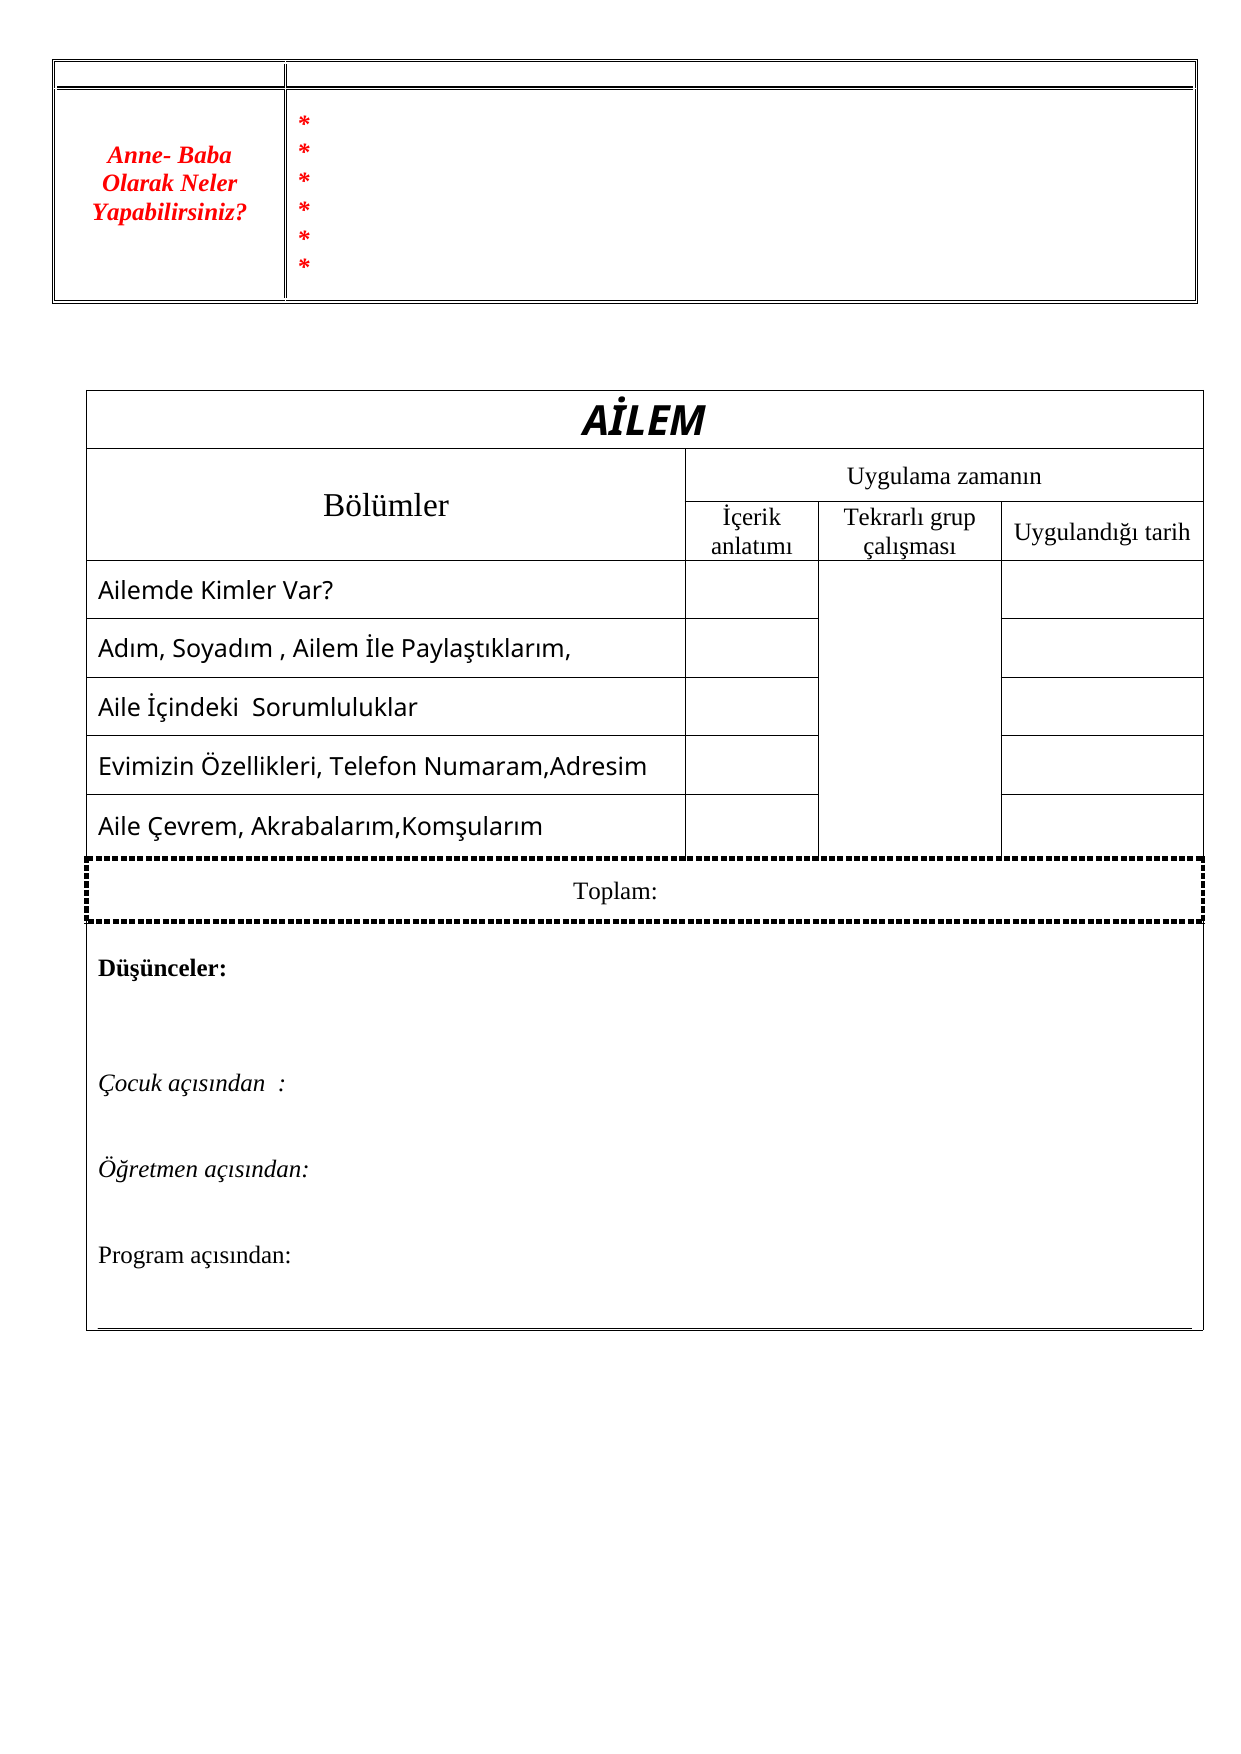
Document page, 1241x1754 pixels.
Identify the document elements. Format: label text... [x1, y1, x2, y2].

table_cell İçerik anlatımı [686, 502, 818, 560]
table_cell Aile İçindeki Sorumluluklar [87, 678, 685, 735]
table_cell [819, 561, 1001, 856]
table_header [286, 62, 1195, 86]
table_cell Tekrarlı grup çalışması [819, 502, 1001, 560]
table_cell Anne- Baba Olarak Neler Yapabilirsiniz? [55, 86, 286, 300]
table_cell [686, 678, 818, 735]
table_header AİLEM [87, 391, 1203, 448]
table_cell * * * * * * [286, 86, 1195, 300]
table_cell Aile Çevrem, Akrabalarım,Komşularım [87, 795, 685, 856]
table_cell [686, 619, 818, 677]
table_cell Toplam: [87, 856, 1203, 919]
table_cell [1002, 736, 1203, 794]
table_cell [686, 561, 818, 618]
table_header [53, 60, 286, 86]
table_cell Düşünceler: Çocuk açısından : Öğretmen açısından: Program açısından: [87, 919, 1203, 1329]
table_cell [1002, 619, 1203, 677]
table_cell Evimizin Özellikleri, Telefon Numaram,Adresim [87, 736, 685, 794]
table_cell Bölümler [87, 449, 685, 560]
table_cell Uygulandığı tarih [1002, 502, 1203, 560]
table_cell [1002, 678, 1203, 735]
table_cell [1002, 561, 1203, 618]
table_cell [686, 795, 818, 856]
table_cell Uygulama zamanın [686, 449, 1203, 501]
table_cell [686, 736, 818, 794]
table_cell Adım, Soyadım , Ailem İle Paylaştıklarım, [87, 619, 685, 677]
table_cell Ailemde Kimler Var? [87, 561, 685, 618]
table_cell [1002, 795, 1203, 856]
